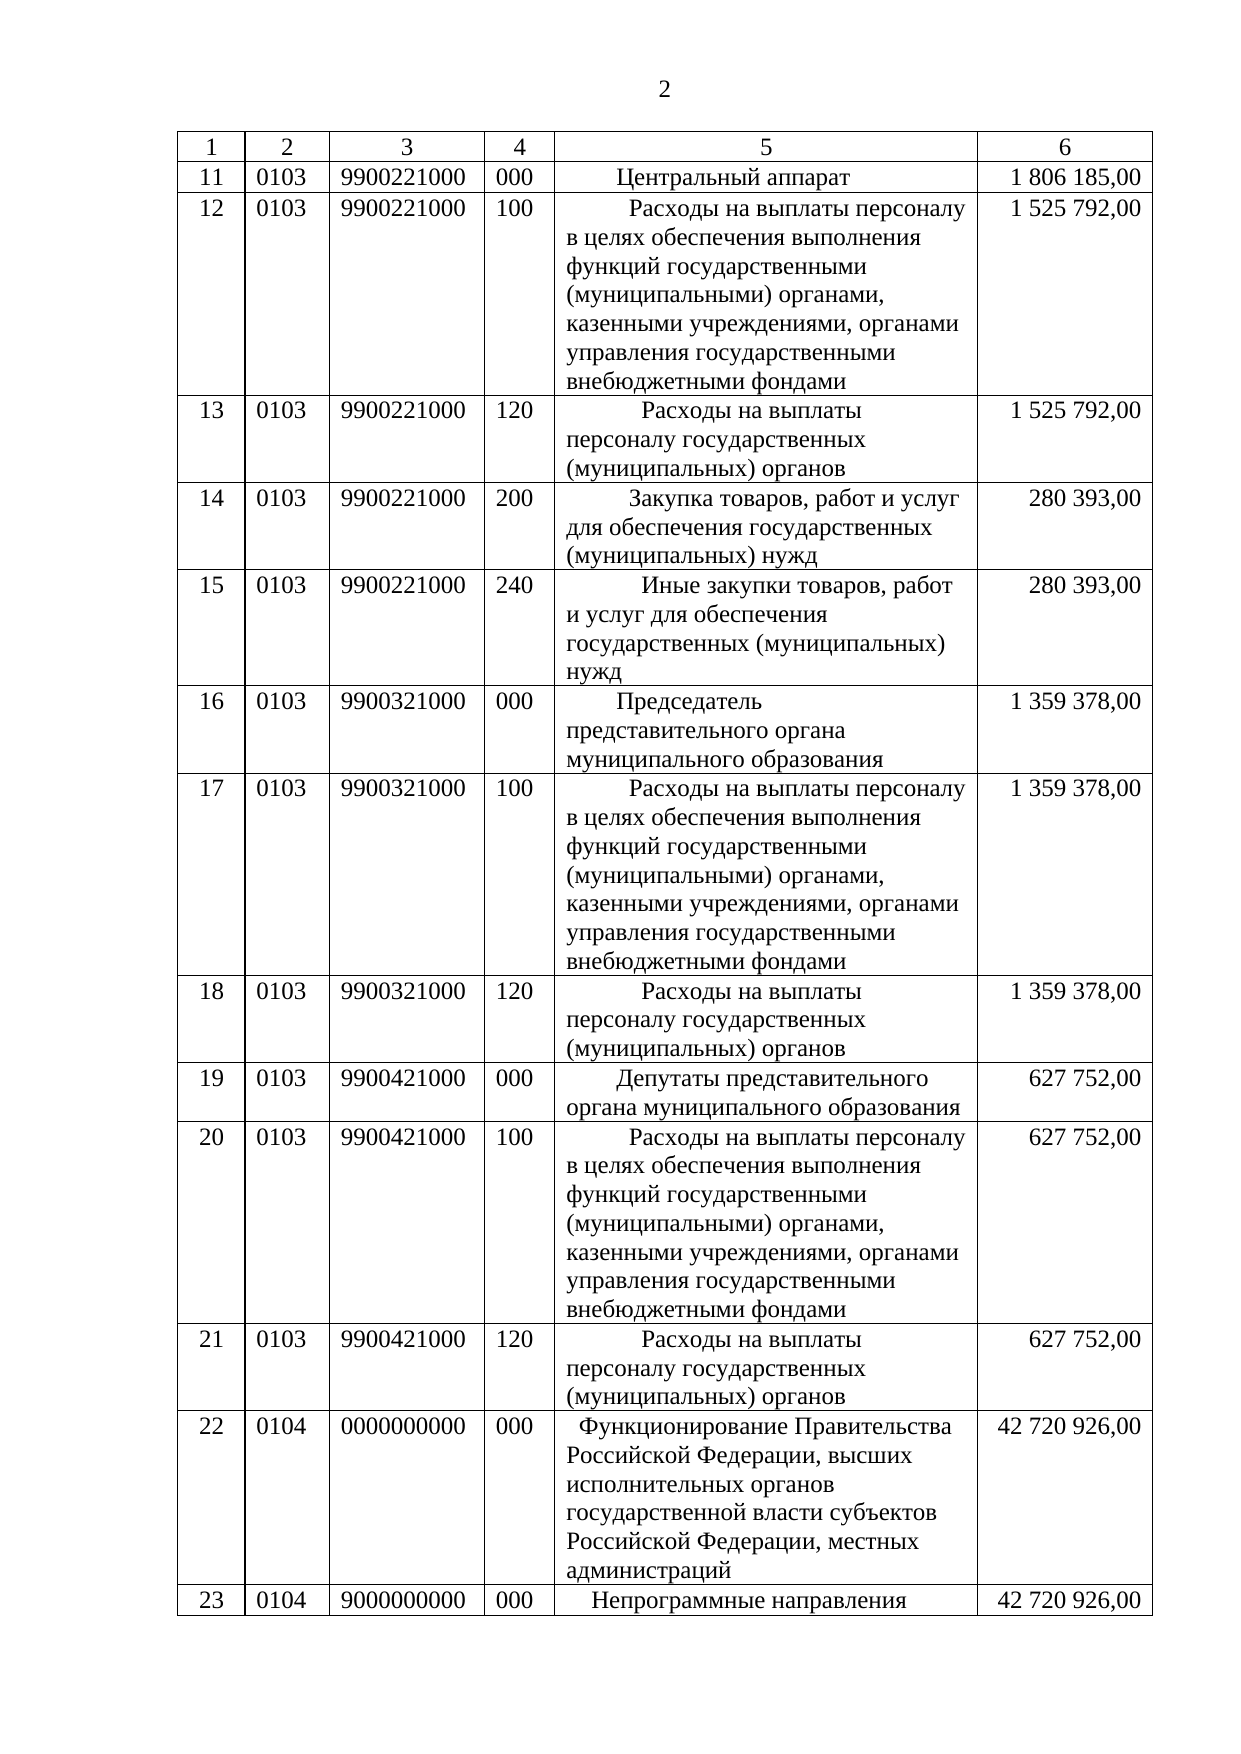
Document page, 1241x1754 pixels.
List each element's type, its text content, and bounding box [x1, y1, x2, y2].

table_cell 0103 [246, 396, 329, 482]
table_cell 0104 [246, 1411, 329, 1584]
table_cell 0103 [246, 1122, 329, 1323]
table_cell 9900221000 [330, 162, 484, 192]
table_cell 9900321000 [330, 976, 484, 1062]
table_cell 14 [178, 483, 244, 569]
table_cell 0103 [246, 570, 329, 685]
table_cell 18 [178, 976, 244, 1062]
table_cell 627 752,00 [978, 1122, 1152, 1323]
table_cell Председатель представительного органа муниципального образования [555, 686, 977, 772]
table_cell 9900321000 [330, 686, 484, 772]
table_cell 627 752,00 [978, 1063, 1152, 1121]
table_cell Непрограммные направления деятельности [555, 1585, 977, 1615]
table_cell 120 [485, 1324, 554, 1410]
table_cell 0103 [246, 193, 329, 394]
table_cell Расходы на выплаты персоналу государственных (муниципальных) органов [555, 396, 977, 482]
table_cell 0103 [246, 1324, 329, 1410]
table_header 1 [178, 132, 244, 161]
table_cell 9900421000 [330, 1063, 484, 1121]
table_cell 42 720 926,00 [978, 1585, 1152, 1615]
table_cell 0103 [246, 976, 329, 1062]
table_cell 0103 [246, 686, 329, 772]
table_cell 000 [485, 686, 554, 772]
table_cell 11 [178, 162, 244, 192]
table_cell 1 806 185,00 [978, 162, 1152, 192]
table_cell 1 359 378,00 [978, 774, 1152, 975]
table_cell 240 [485, 570, 554, 685]
table_cell 1 525 792,00 [978, 193, 1152, 394]
table_cell 100 [485, 774, 554, 975]
table_cell 000 [485, 162, 554, 192]
table_cell 9900221000 [330, 483, 484, 569]
table_header 4 [485, 132, 554, 161]
table_cell 100 [485, 193, 554, 394]
table_cell 0103 [246, 162, 329, 192]
table_cell 0103 [246, 483, 329, 569]
table_cell 42 720 926,00 [978, 1411, 1152, 1584]
table_cell Иные закупки товаров, работ и услуг для обеспечения государственных (муниципальных) нужд [555, 570, 977, 685]
table_cell Центральный аппарат [555, 162, 977, 192]
table_cell 1 359 378,00 [978, 976, 1152, 1062]
table_cell 16 [178, 686, 244, 772]
table_cell Функционирование Правительства Российской Федерации, высших исполнительных органов государственной власти субъектов Российской Федерации, местных администраций [555, 1411, 977, 1584]
table_cell 9900421000 [330, 1122, 484, 1323]
table_cell 0104 [246, 1585, 329, 1615]
table_cell 280 393,00 [978, 483, 1152, 569]
table_cell 9900221000 [330, 193, 484, 394]
table_cell 0103 [246, 1063, 329, 1121]
table_cell 22 [178, 1411, 244, 1584]
table_cell 280 393,00 [978, 570, 1152, 685]
table_cell 120 [485, 396, 554, 482]
table_cell 627 752,00 [978, 1324, 1152, 1410]
table_cell 200 [485, 483, 554, 569]
table_cell 23 [178, 1585, 244, 1615]
table_cell 12 [178, 193, 244, 394]
table_cell Закупка товаров, работ и услуг для обеспечения государственных (муниципальных) нужд [555, 483, 977, 569]
table_cell 13 [178, 396, 244, 482]
table_cell 9900321000 [330, 774, 484, 975]
table_cell Депутаты представительного органа муниципального образования [555, 1063, 977, 1121]
table_header 3 [330, 132, 484, 161]
table_header 2 [246, 132, 329, 161]
table_cell 9900221000 [330, 570, 484, 685]
table_cell 9000000000 [330, 1585, 484, 1615]
table_cell 15 [178, 570, 244, 685]
table_header 6 [978, 132, 1152, 161]
table_cell 17 [178, 774, 244, 975]
table_cell 000 [485, 1411, 554, 1584]
table_cell Расходы на выплаты персоналу государственных (муниципальных) органов [555, 1324, 977, 1410]
table_cell 9900221000 [330, 396, 484, 482]
table_cell 120 [485, 976, 554, 1062]
table_cell Расходы на выплаты персоналу государственных (муниципальных) органов [555, 976, 977, 1062]
table_cell 0000000000 [330, 1411, 484, 1584]
table_cell 19 [178, 1063, 244, 1121]
table_cell 20 [178, 1122, 244, 1323]
table_cell 000 [485, 1585, 554, 1615]
table_cell 21 [178, 1324, 244, 1410]
table_cell 0103 [246, 774, 329, 975]
table_cell 9900421000 [330, 1324, 484, 1410]
table_header 5 [555, 132, 977, 161]
table_cell 1 359 378,00 [978, 686, 1152, 772]
table_cell 1 525 792,00 [978, 396, 1152, 482]
table_cell 000 [485, 1063, 554, 1121]
table_cell 100 [485, 1122, 554, 1323]
